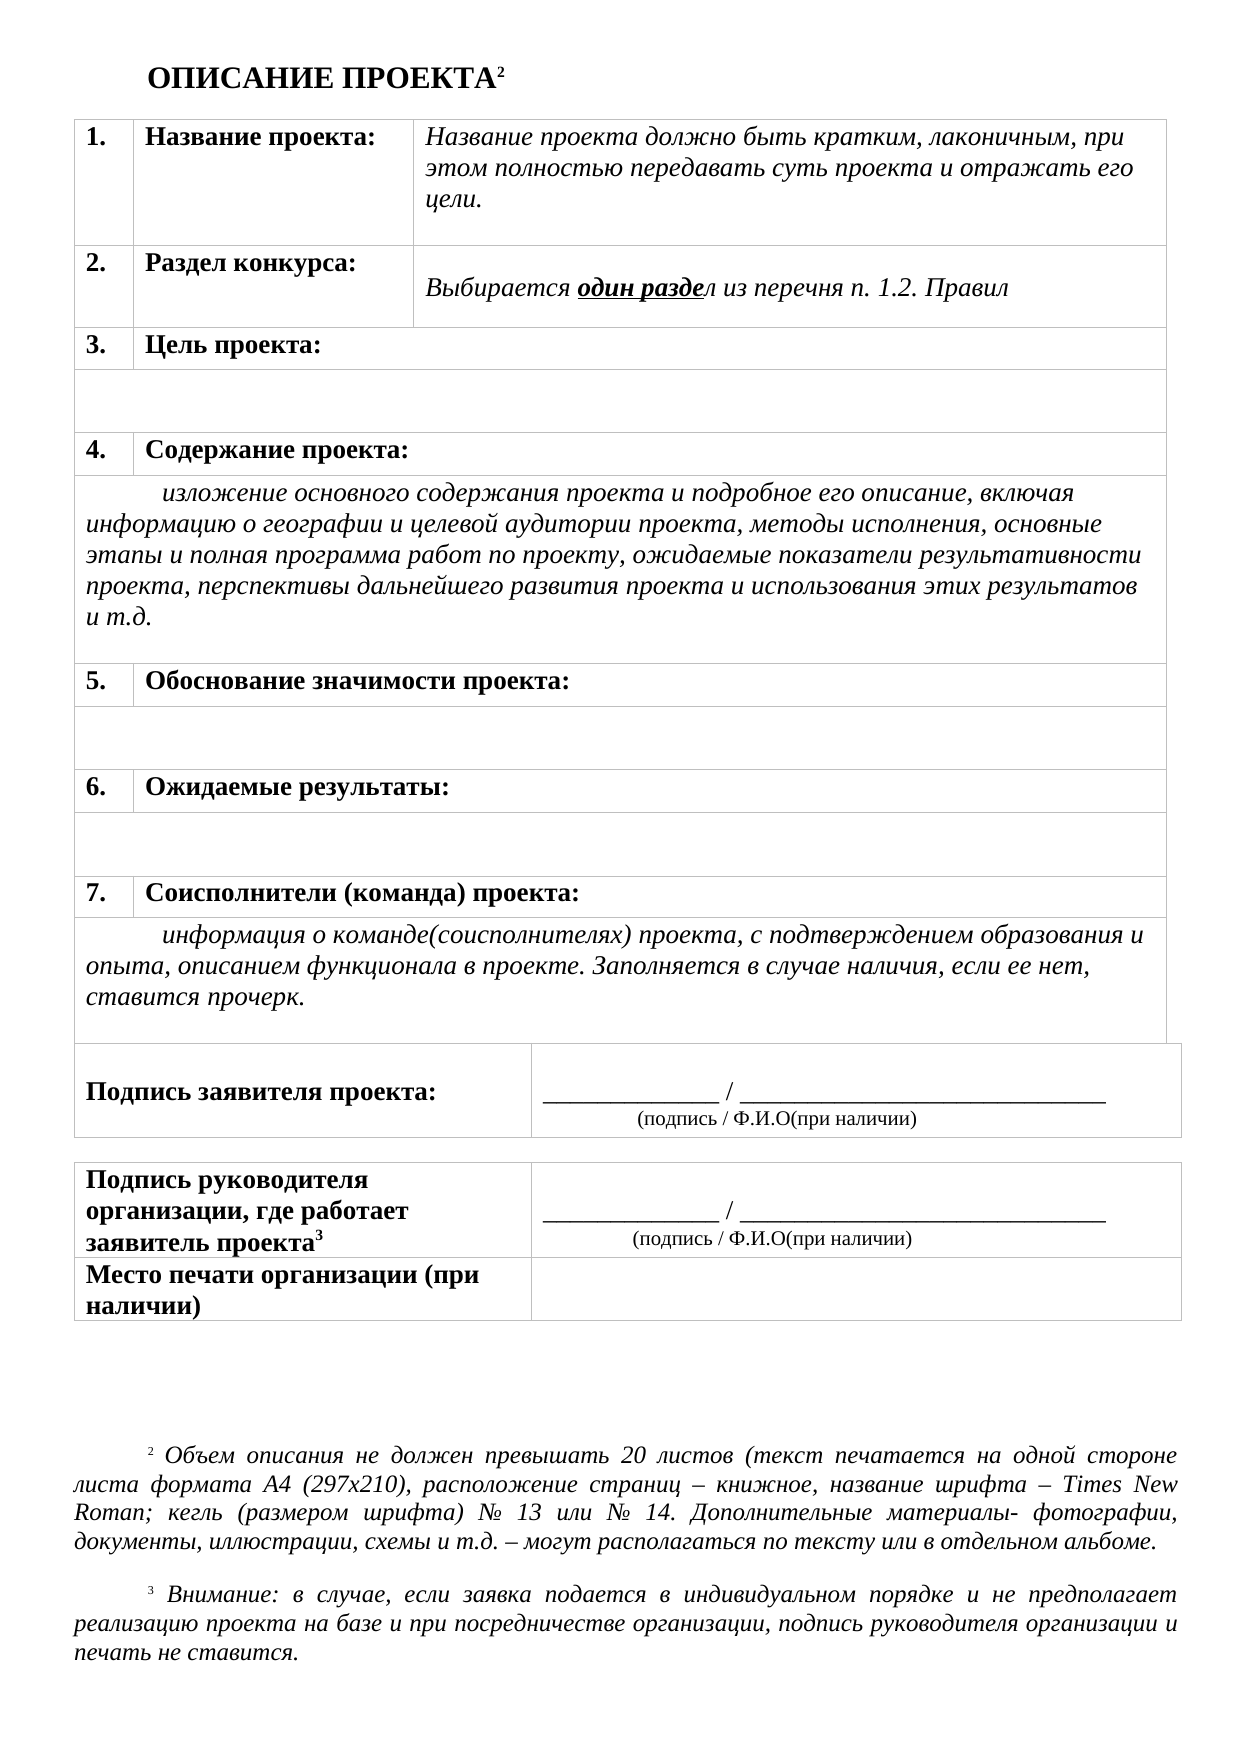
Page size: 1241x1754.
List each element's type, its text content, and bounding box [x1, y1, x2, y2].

table_cell [532, 1258, 1181, 1320]
table_cell 3. [75, 328, 133, 368]
table_cell Цель проекта: [134, 328, 1166, 368]
table_cell 2. [75, 246, 133, 327]
table_header _____________ / ___________________________ (подпись / Ф.И.О(при наличии) [532, 1163, 1181, 1257]
table_cell Выбирается один раздел из перечня п. 1.2. Правил [414, 246, 1166, 327]
table_cell 6. [75, 770, 133, 812]
table_header Название проекта: [134, 120, 413, 245]
table_cell Обоснование значимости проекта: [134, 664, 1166, 706]
table_cell [75, 707, 1166, 769]
table_cell Место печати организации (при наличии) [75, 1258, 531, 1320]
table_cell 4. [75, 433, 133, 475]
table_cell Соисполнители (команда) проекта: [134, 877, 1166, 917]
table_cell [75, 813, 1166, 876]
table_cell Раздел конкурса: [134, 246, 413, 327]
table_header Подпись руководителя организации, где работает заявитель проекта [75, 1163, 531, 1257]
table_cell Подпись заявителя проекта: [75, 1044, 531, 1137]
text ОПИСАНИЕ ПРОЕКТА [147, 59, 1181, 95]
table_cell изложение основного содержания проекта и подробное его описание, включая информацию о географии и целевой аудитории проекта, методы исполнения, основные этапы и полная программа работ по проекту, ожидаемые показатели результативности проекта, перспективы дальнейшего развития проекта и использования этих результатов и т.д. [75, 476, 1166, 663]
table_cell Содержание проекта: [134, 433, 1166, 475]
table_cell 5. [75, 664, 133, 706]
table_cell [75, 370, 1166, 432]
table_cell информация о команде(соисполнителях) проекта, с подтверждением образования и опыта, описанием функционала в проекте. Заполняется в случае наличия, если ее нет, ставится прочерк. [75, 918, 1166, 1043]
table_cell 7. [75, 877, 133, 917]
table_cell Ожидаемые результаты: [134, 770, 1166, 812]
table_cell _____________ / ___________________________ (подпись / Ф.И.О(при наличии) [532, 1044, 1181, 1137]
table_header Название проекта должно быть кратким, лаконичным, при этом полностью передавать суть проекта и отражать его цели. [414, 120, 1166, 245]
table_header 1. [75, 120, 133, 245]
